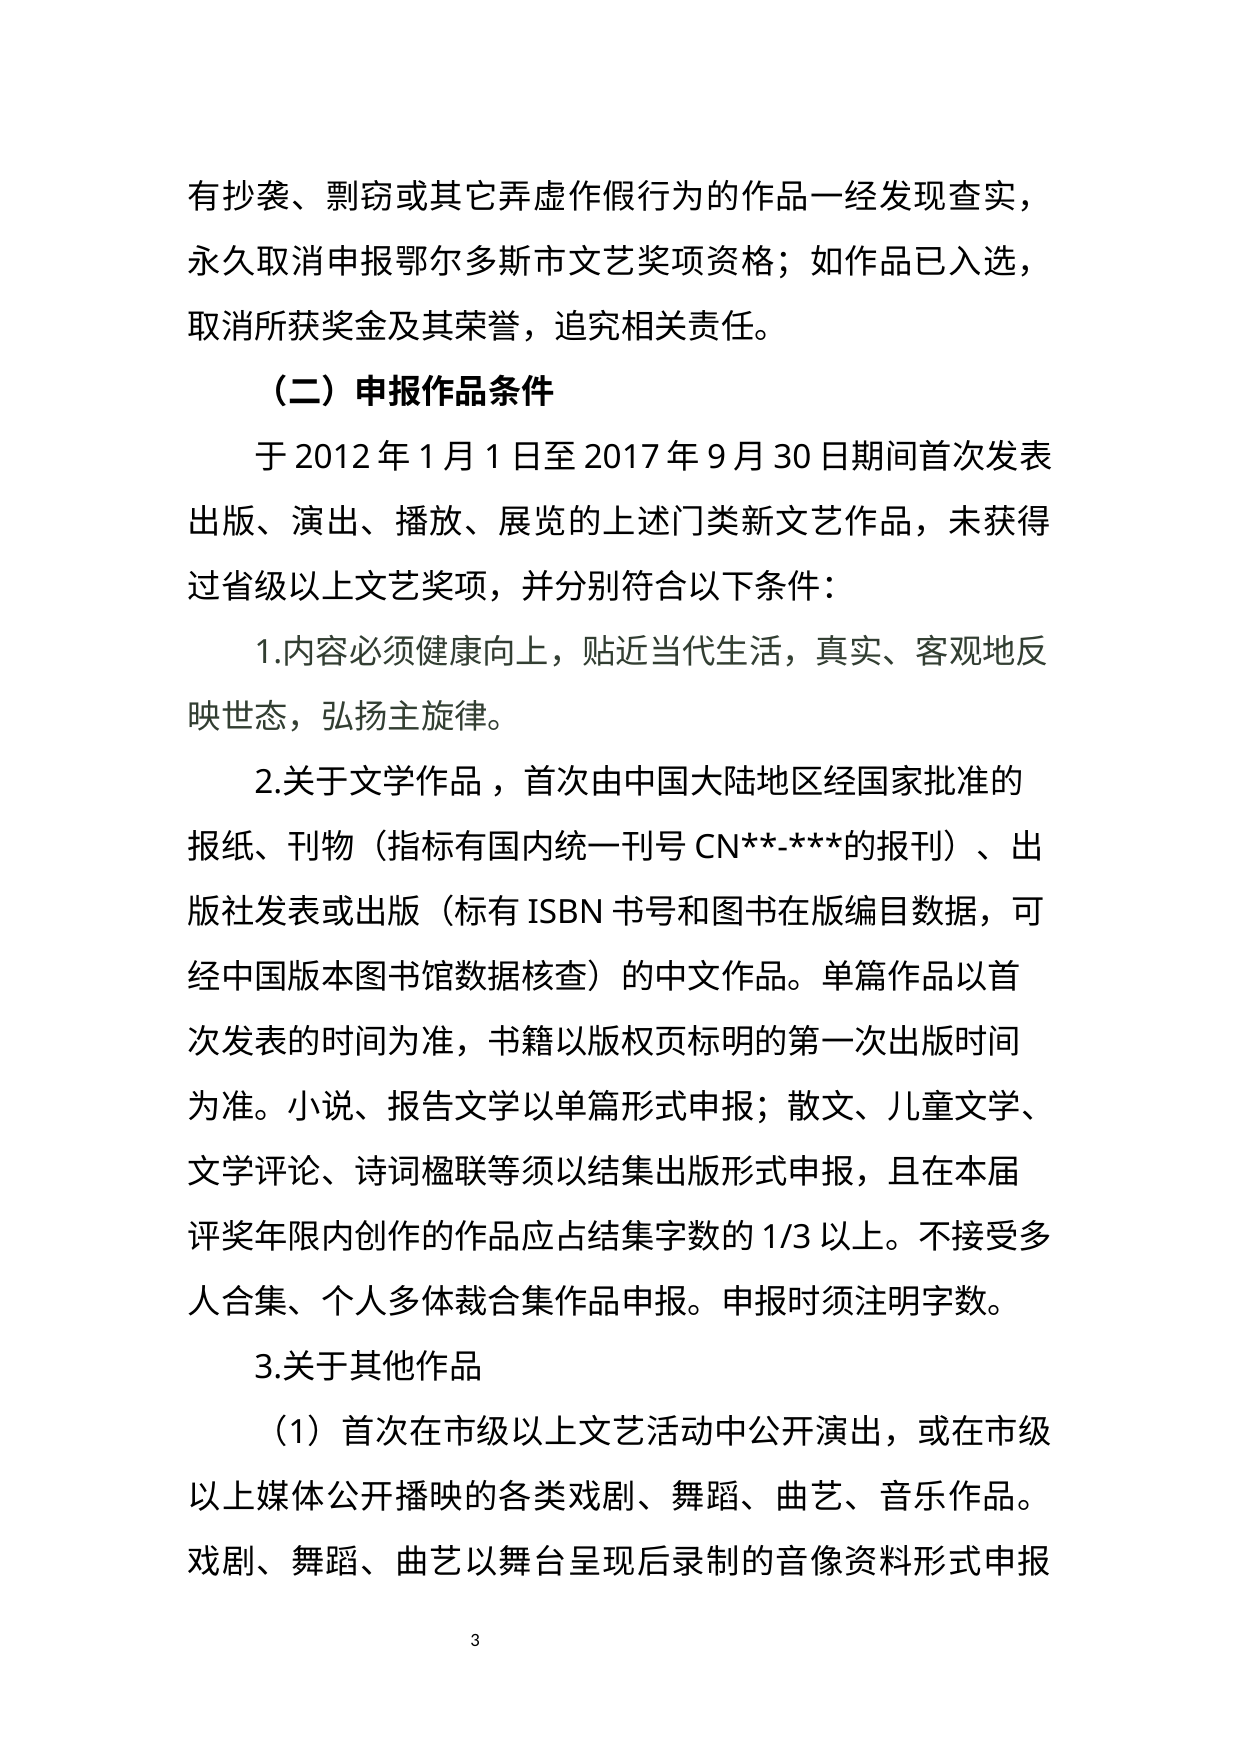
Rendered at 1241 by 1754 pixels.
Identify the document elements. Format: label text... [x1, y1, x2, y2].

text （二）申报作品条件 [187, 357, 1053, 422]
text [187, 162, 1053, 357]
text 2.关于文学作品 ，首次由中国大陆地区经国家批准的报纸、刊物（指标有国内统一刊号CN**-***的报刊）、出版社发表或出版（标有ISBN书号和图书在版编目数据，可经中国版本图书馆数据核查）的中文作品。单篇作品以首次发表的时间为准，书籍以版权页标明的第一次出版时间为准。小说、报告文学以单篇形式申报；散文、儿童文学、文学评论、诗词楹联等须以结集出版形式申报，且在本届评奖年限内创作的作品应占结集字数的1/3以上。不接受多人合集、个人多体裁合集作品申报。申报时须注明字数。 [187, 747, 1053, 1332]
text 3.关于其他作品 [187, 1332, 1053, 1397]
text 于2012年1月1日至2017年9月30日期间首次发表、出版、演出、播放、展览的上述门类新文艺作品，未获得过省级以上文艺奖项，并分别符合以下条件： [187, 422, 1053, 617]
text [187, 1397, 1053, 1592]
text 1.内容必须健康向上，贴近当代生活，真实、客观地反映世态，弘扬主旋律。 [187, 617, 1053, 747]
